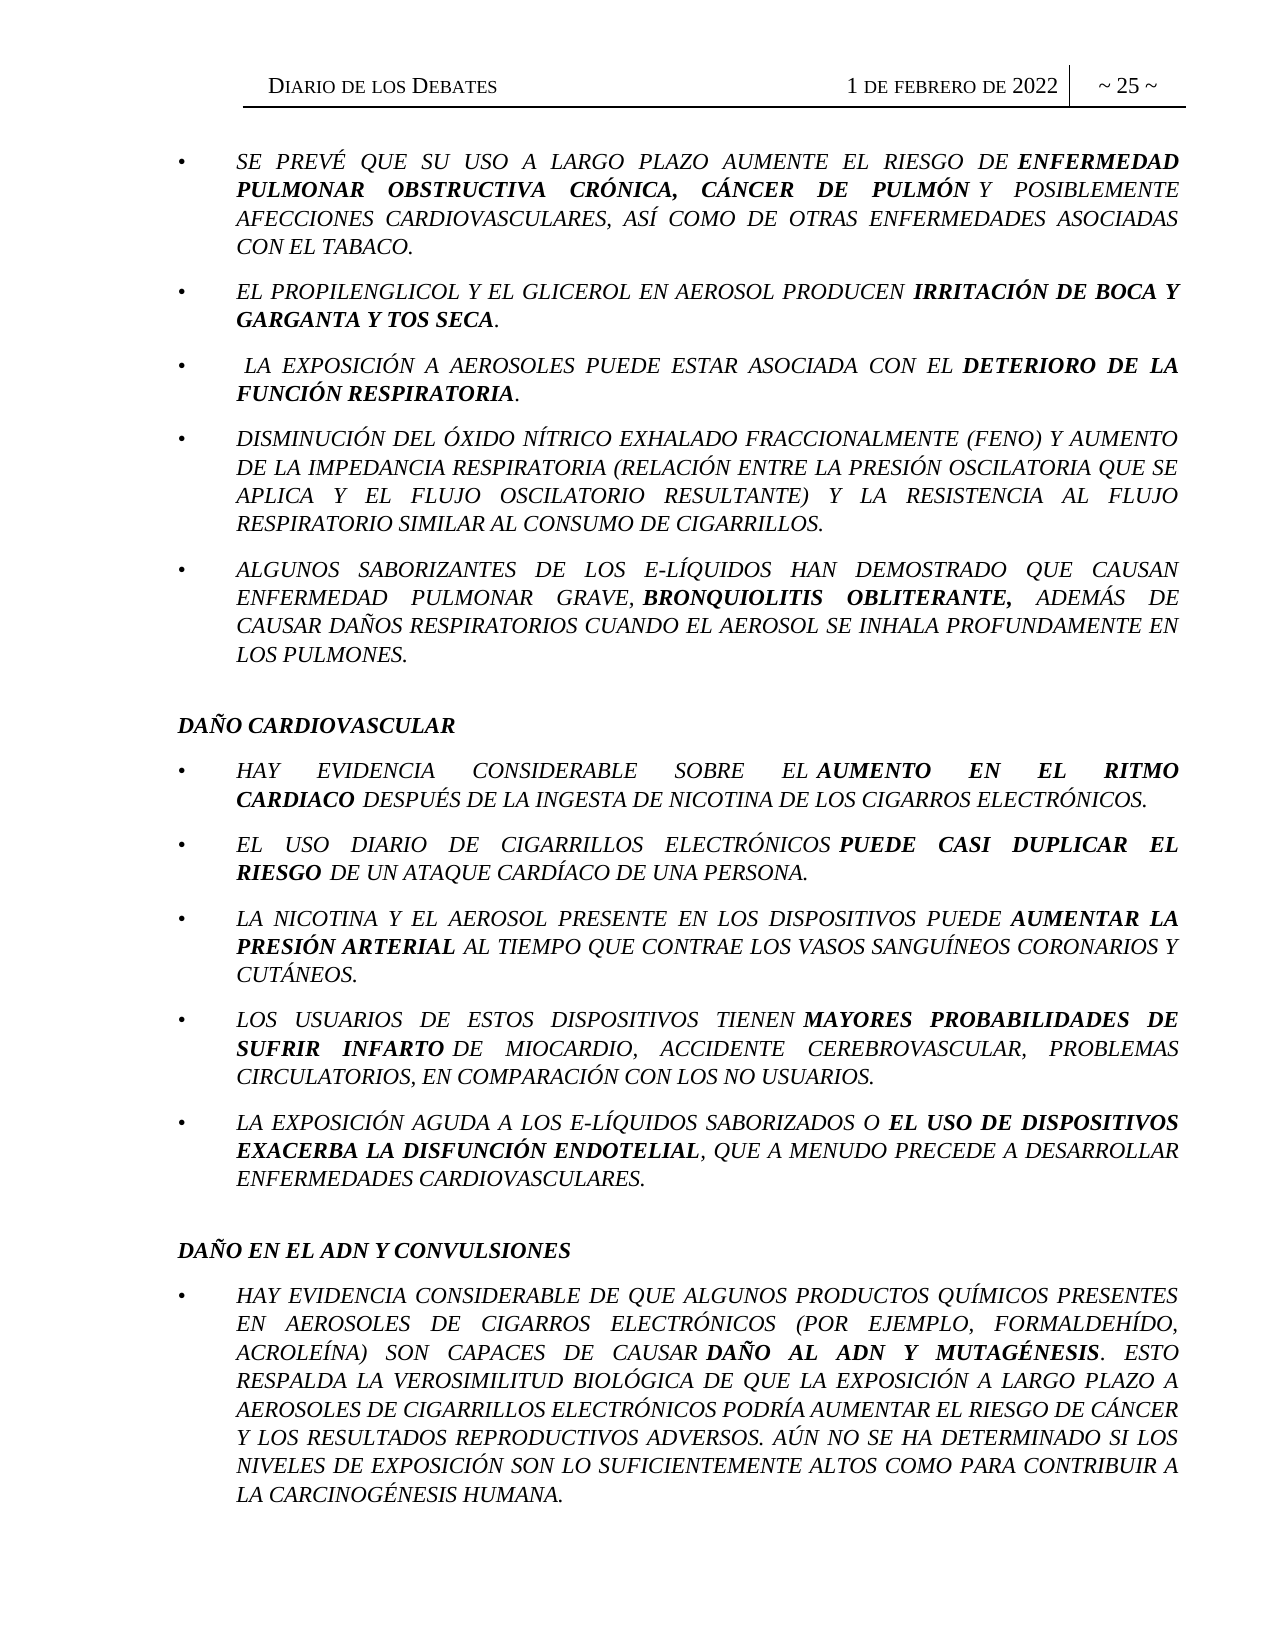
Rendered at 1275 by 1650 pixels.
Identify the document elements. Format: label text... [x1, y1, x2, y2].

text • LA NICOTINA Y EL AEROSOL PRESENTE EN LOS DISPOSITIVOS PUEDE AUMENTAR LA PRESIÓN ARTERIAL AL TIEMPO QUE CONTRAE LOS VASOS SANGUÍNEOS CORONARIOS Y CUTÁNEOS. [177, 904, 1181, 988]
text • EL USO DIARIO DE CIGARRILLOS ELECTRÓNICOS PUEDE CASI DUPLICAR EL RIESGO DE UN ATAQUE CARDÍACO DE UNA PERSONA. [177, 831, 1181, 886]
text DAÑO CARDIOVASCULAR [177, 712, 1181, 739]
text • LOS USUARIOS DE ESTOS DISPOSITIVOS TIENEN MAYORES PROBABILIDADES DE SUFRIR INFARTO DE MIOCARDIO, ACCIDENTE CEREBROVASCULAR, PROBLEMAS CIRCULATORIOS, EN COMPARACIÓN CON LOS NO USUARIOS. [177, 1007, 1181, 1090]
text • DISMINUCIÓN DEL ÓXIDO NÍTRICO EXHALADO FRACCIONALMENTE (FENO) Y AUMENTO DE LA IMPEDANCIA RESPIRATORIA (RELACIÓN ENTRE LA PRESIÓN OSCILATORIA QUE SE APLICA Y EL FLUJO OSCILATORIO RESULTANTE) Y LA RESISTENCIA AL FLUJO RESPIRATORIO SIMILAR AL CONSUMO DE CIGARRILLOS. [177, 425, 1181, 537]
text • LA EXPOSICIÓN A AEROSOLES PUEDE ESTAR ASOCIADA CON EL DETERIORO DE LA FUNCIÓN RESPIRATORIA. [177, 352, 1181, 406]
text • ALGUNOS SABORIZANTES DE LOS E-LÍQUIDOS HAN DEMOSTRADO QUE CAUSAN ENFERMEDAD PULMONAR GRAVE, BRONQUIOLITIS OBLITERANTE, ADEMÁS DE CAUSAR DAÑOS RESPIRATORIOS CUANDO EL AEROSOL SE INHALA PROFUNDAMENTE EN LOS PULMONES. [177, 556, 1181, 667]
text • HAY EVIDENCIA CONSIDERABLE DE QUE ALGUNOS PRODUCTOS QUÍMICOS PRESENTES EN AEROSOLES DE CIGARROS ELECTRÓNICOS (POR EJEMPLO, FORMALDEHÍDO, ACROLEÍNA) SON CAPACES DE CAUSAR DAÑO AL ADN Y MUTAGÉNESIS. ESTO RESPALDA LA VEROSIMILITUD BIOLÓGICA DE QUE LA EXPOSICIÓN A LARGO PLAZO A AEROSOLES DE CIGARRILLOS ELECTRÓNICOS PODRÍA AUMENTAR EL RIESGO DE CÁNCER Y LOS RESULTADOS REPRODUCTIVOS ADVERSOS. AÚN NO SE HA DETERMINADO SI LOS NIVELES DE EXPOSICIÓN SON LO SUFICIENTEMENTE ALTOS COMO PARA CONTRIBUIR A LA CARCINOGÉNESIS HUMANA. [177, 1282, 1181, 1507]
text • SE PREVÉ QUE SU USO A LARGO PLAZO AUMENTE EL RIESGO DE ENFERMEDAD PULMONAR OBSTRUCTIVA CRÓNICA, CÁNCER DE PULMÓN Y POSIBLEMENTE AFECCIONES CARDIOVASCULARES, ASÍ COMO DE OTRAS ENFERMEDADES ASOCIADAS CON EL TABACO. [177, 148, 1181, 259]
text • EL PROPILENGLICOL Y EL GLICEROL EN AEROSOL PRODUCEN IRRITACIÓN DE BOCA Y GARGANTA Y TOS SECA. [177, 278, 1181, 333]
text • HAY EVIDENCIA CONSIDERABLE SOBRE EL AUMENTO EN EL RITMO CARDIACO DESPUÉS DE LA INGESTA DE NICOTINA DE LOS CIGARROS ELECTRÓNICOS. [177, 757, 1181, 812]
text DAÑO EN EL ADN Y CONVULSIONES [177, 1237, 1181, 1263]
text • LA EXPOSICIÓN AGUDA A LOS E-LÍQUIDOS SABORIZADOS O EL USO DE DISPOSITIVOS EXACERBA LA DISFUNCIÓN ENDOTELIAL, QUE A MENUDO PRECEDE A DESARROLLAR ENFERMEDADES CARDIOVASCULARES. [177, 1108, 1181, 1192]
